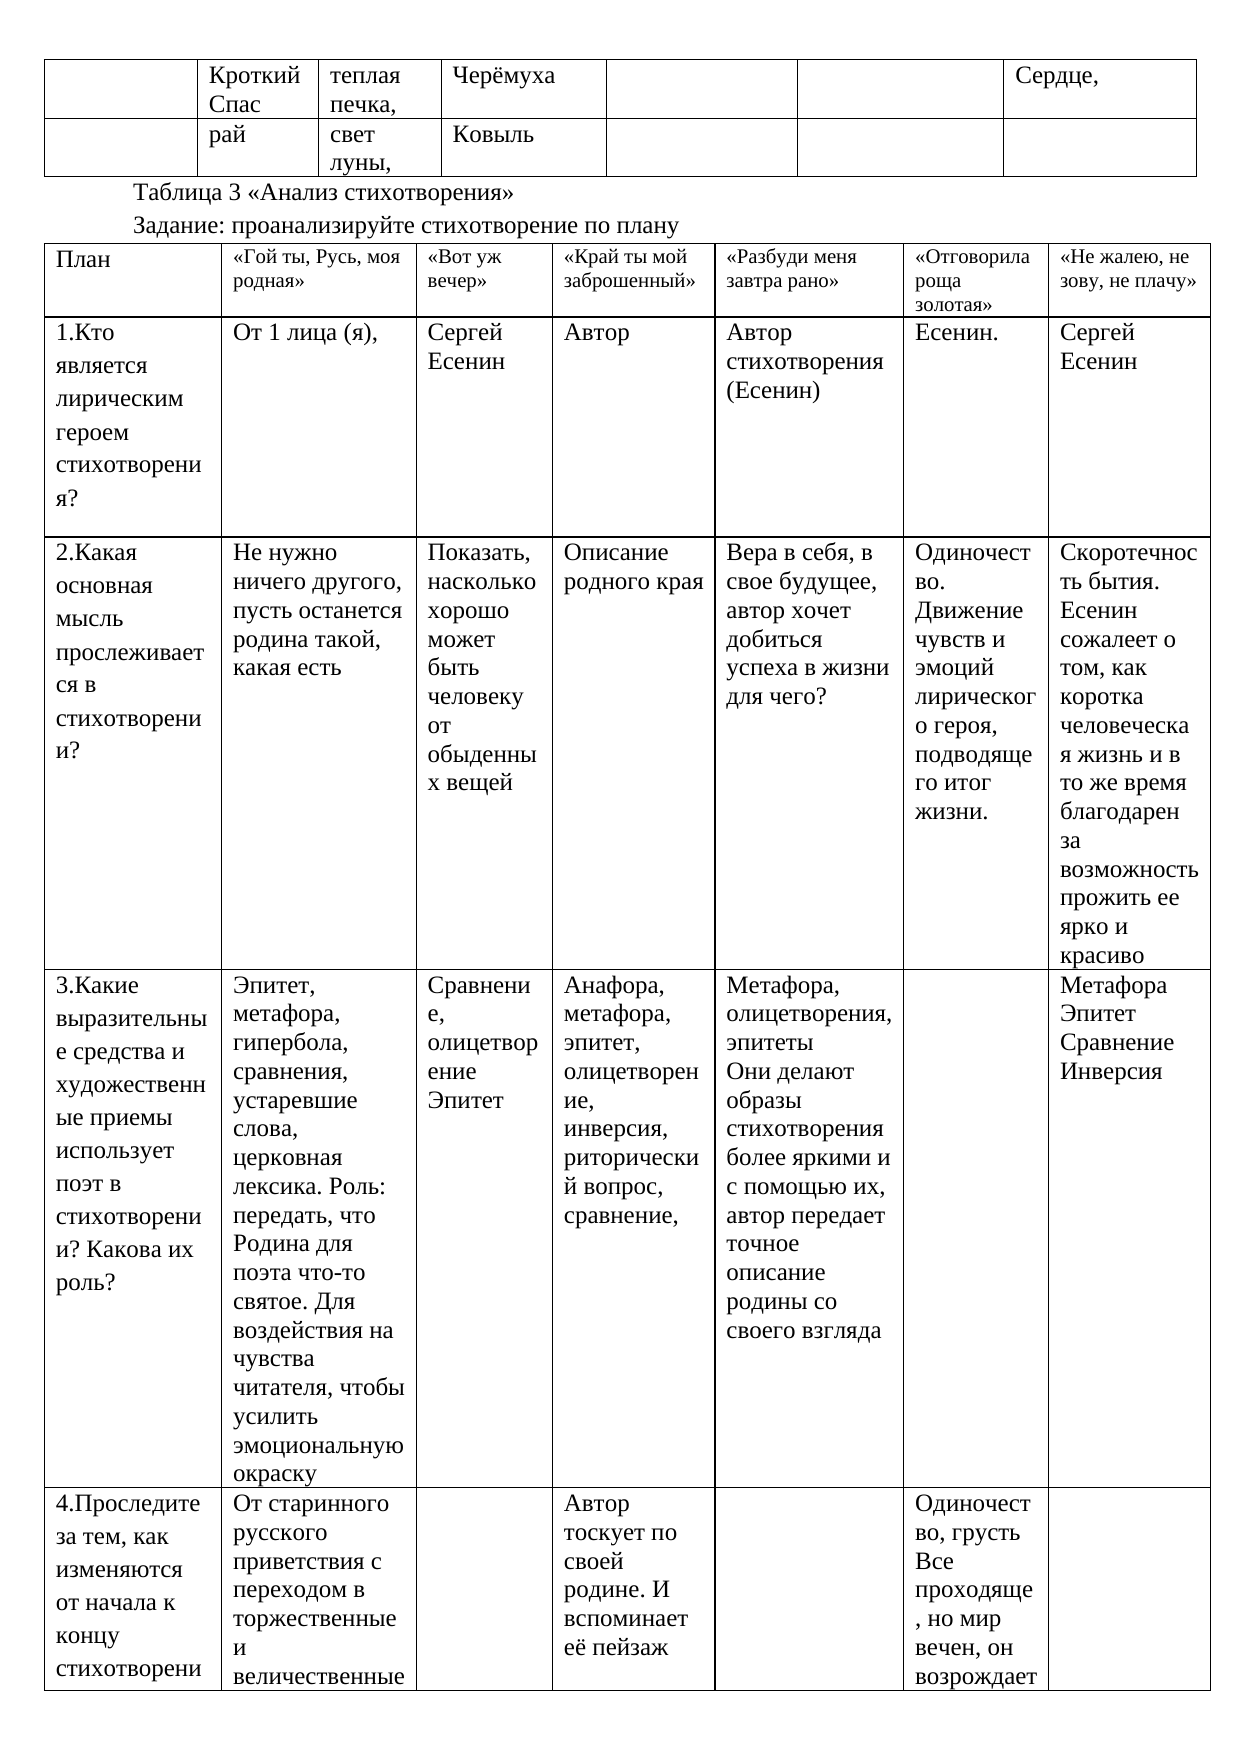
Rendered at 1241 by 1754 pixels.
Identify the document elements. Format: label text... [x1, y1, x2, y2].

table_cell Описание родного края [553, 538, 714, 969]
table_cell Черёмуха [442, 60, 606, 118]
table_cell Автор стихотворения (Есенин) [716, 318, 903, 536]
table_header «Разбуди меня завтра рано» [716, 244, 903, 316]
table_cell Скоротечность бытия. Есенин сожалеет о том, как коротка человеческая жизнь и в то же время благодарен за возможность прожить ее ярко и красиво [1049, 538, 1210, 969]
table_cell Кроткий Спас [198, 60, 318, 118]
text Таблица 3 «Анализ стихотворения» [59, 177, 1181, 206]
table_header «Гой ты, Русь, моя родная» [222, 244, 416, 316]
table_header «Отговорила роща золотая» [904, 244, 1048, 316]
table_header «Не жалею, не зову, не плачу» [1049, 244, 1210, 316]
table_cell [45, 119, 197, 176]
table_cell Показать, насколько хорошо может быть человеку от обыденных вещей [417, 538, 552, 969]
table_cell 2.Какая основная мысль прослеживается в стихотворении? [45, 538, 221, 969]
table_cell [904, 1488, 1048, 1689]
table_cell Сравнение, олицетворение Эпитет [417, 970, 552, 1487]
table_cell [222, 1488, 416, 1689]
table_cell [607, 60, 797, 118]
table_cell Есенин. [904, 318, 1048, 536]
table_cell Анафора, метафора, эпитет, олицетворение, инверсия, риторический вопрос, сравнение, [553, 970, 714, 1487]
table_cell Автор [553, 318, 714, 536]
table_cell Вера в себя, в свое будущее, автор хочет добиться успеха в жизни для чего? [716, 538, 903, 969]
table_cell Ковыль [442, 119, 606, 176]
table_cell [45, 60, 197, 118]
table_cell Эпитет, метафора, гипербола, сравнения, устаревшие слова, церковная лексика. Роль: передать, что Родина для поэта что-то святое. Для воздействия на чувства читателя, чтобы усилить эмоциональную окраску [222, 970, 416, 1487]
table_cell [607, 119, 797, 176]
table_cell рай [198, 119, 318, 176]
table_cell [904, 970, 1048, 1487]
table_cell Метафора Эпитет Сравнение Инверсия [1049, 970, 1210, 1487]
table_cell От 1 лица (я), [222, 318, 416, 536]
table_cell свет луны, [319, 119, 441, 176]
table_cell Сергей Есенин [1049, 318, 1210, 536]
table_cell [45, 1488, 221, 1689]
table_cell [553, 1488, 714, 1689]
table_cell [417, 1488, 552, 1689]
table_header План [45, 244, 221, 316]
table_cell Метафора, олицетворения, эпитеты Они делают образы стихотворения более яркими и с помощью их, автор передает точное описание родины со своего взгляда [716, 970, 903, 1487]
table_cell [1004, 119, 1196, 176]
table_header «Край ты мой заброшенный» [553, 244, 714, 316]
table_cell Сергей Есенин [417, 318, 552, 536]
table_cell 3.Какие выразительные средства и художественные приемы использует поэт в стихотворении? Какова их роль? [45, 970, 221, 1487]
table_cell [798, 60, 1003, 118]
table_cell [798, 119, 1003, 176]
table_cell Не нужно ничего другого, пусть останется родина такой, какая есть [222, 538, 416, 969]
text Задание: проанализируйте стихотворение по плану [59, 210, 1181, 239]
table_cell [716, 1488, 903, 1689]
table_cell [1049, 1488, 1210, 1689]
table_cell Одиночество. Движение чувств и эмоций лирического героя, подводящего итог жизни. [904, 538, 1048, 969]
table_cell теплая печка, [319, 60, 441, 118]
table_header «Вот уж вечер» [417, 244, 552, 316]
table_cell Сердце, [1004, 60, 1196, 118]
table_cell 1.Кто является лирическим героем стихотворения? [45, 318, 221, 536]
